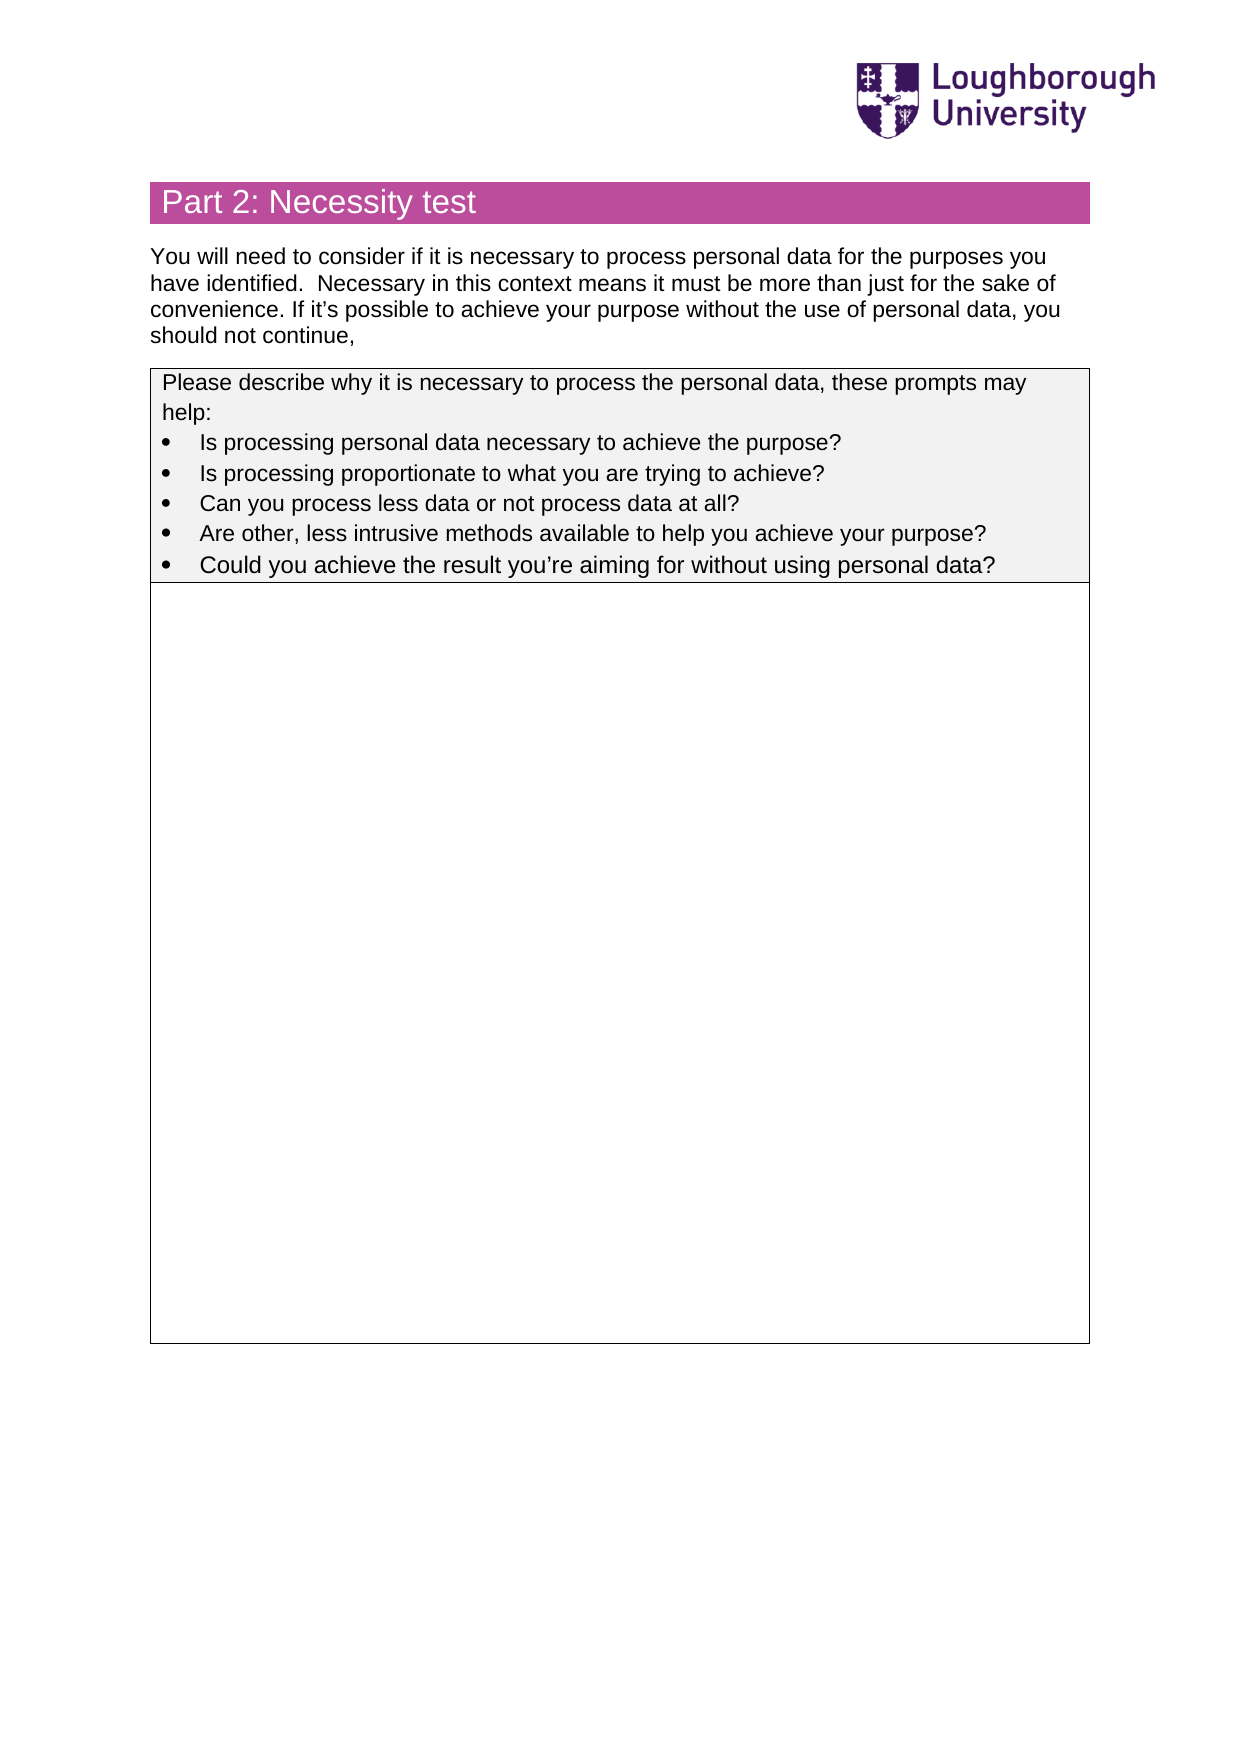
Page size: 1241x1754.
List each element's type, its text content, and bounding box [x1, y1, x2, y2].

table_cell [151, 583, 1089, 1343]
text You will need to consider if it is necessary to process personal data for the purposes you have identified. Necessary in this context means it must be more than just for the sake of convenience. If it’s possible to achieve your purpose without the use of personal data, you should not continue, [150, 243, 1090, 349]
table_header Please describe why it is necessary to process the personal data, these prompts may help: Is processing personal data necessary to achieve the purpose? Is processing proportionate to what you are trying to achieve? Can you process less data or not process data at all? Are other, less intrusive methods available to help you achieve your purpose? Could you achieve the result you’re aiming for without using personal data? [151, 369, 1089, 582]
table_header Part 2: Necessity test [150, 182, 1090, 224]
picture [842, 45, 1165, 146]
